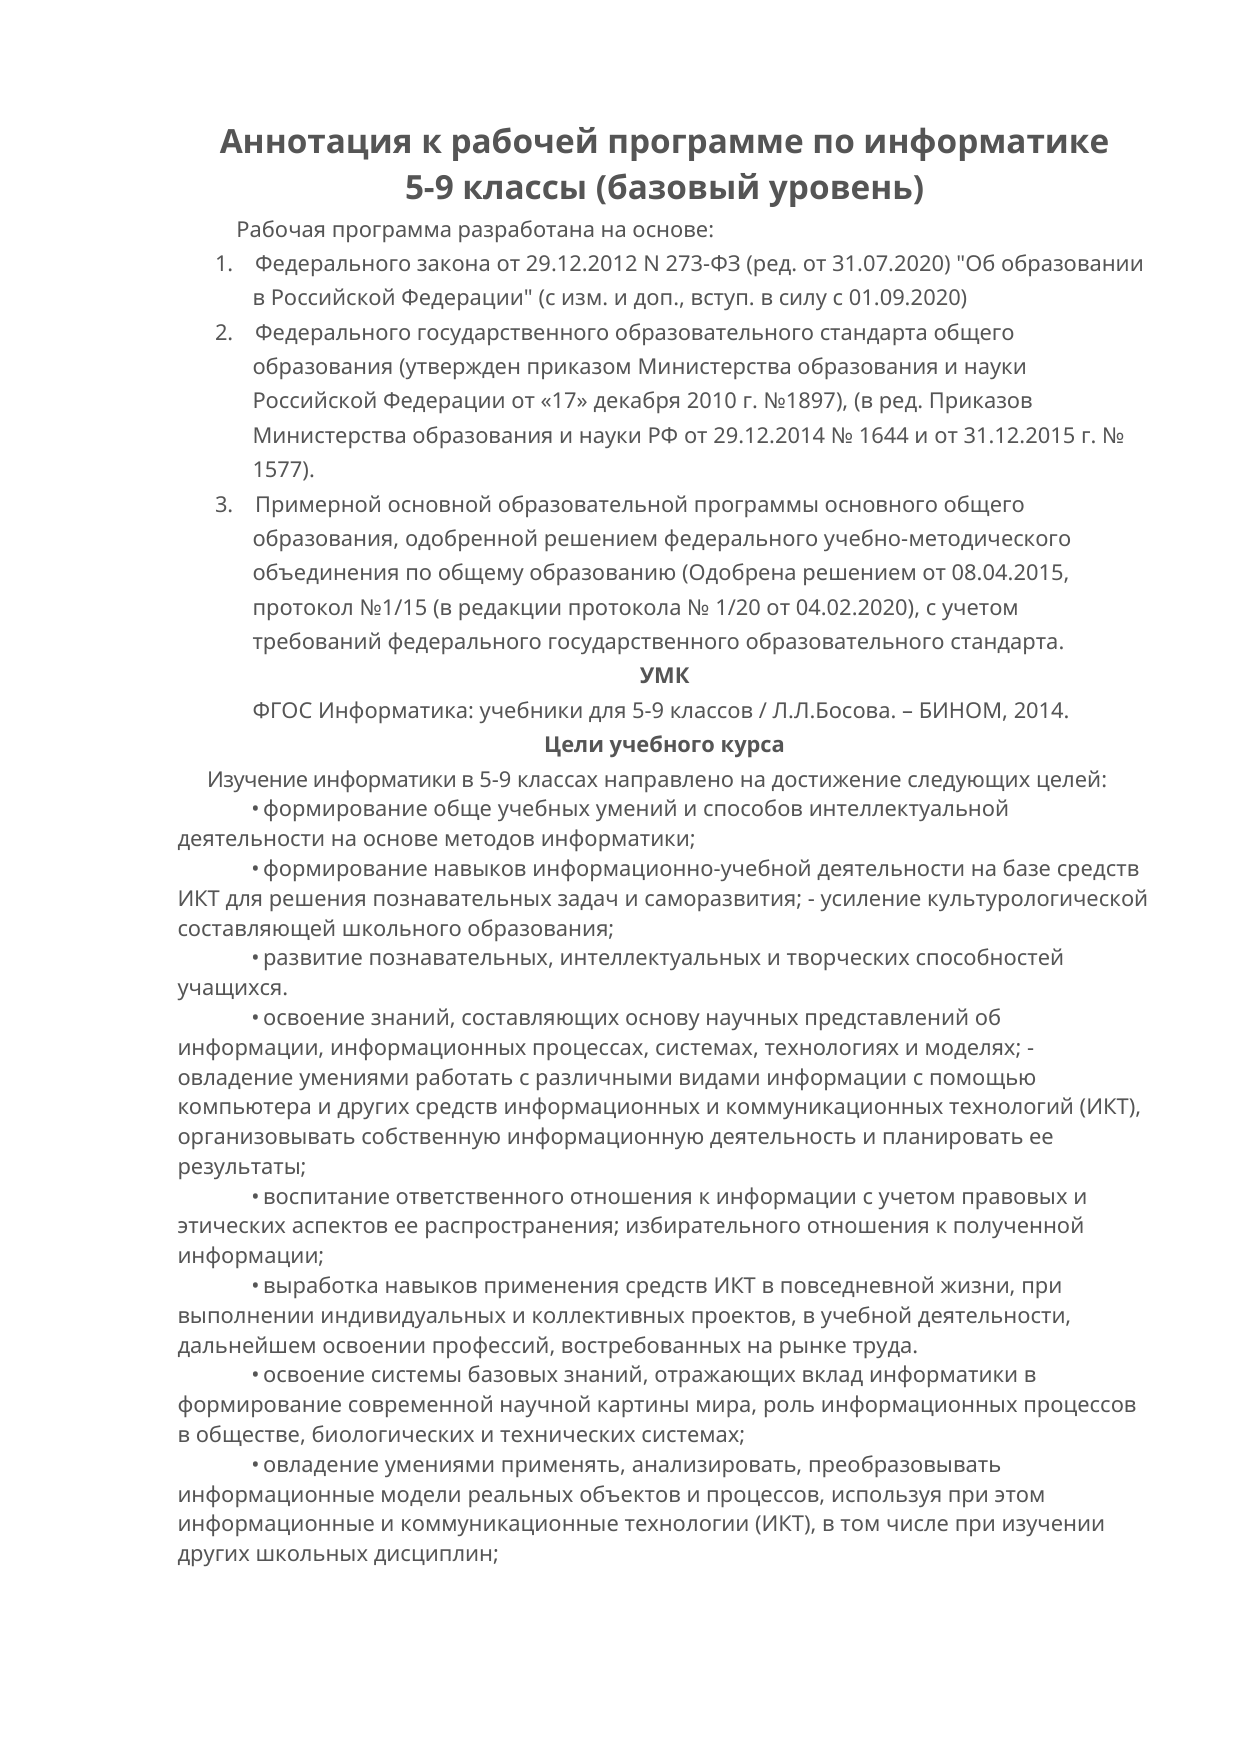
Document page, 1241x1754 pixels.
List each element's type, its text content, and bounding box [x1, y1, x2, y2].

text 1. Федерального закона от 29.12.2012 N 273-ФЗ (ред. от 31.07.2020) "Об образовании в Российской Федерации" (с изм. и доп., вступ. в силу с 01.09.2020) [215, 243, 1152, 312]
text 5-9 классы (базовый уровень) [177, 163, 1152, 209]
text 3. Примерной основной образовательной программы основного общего образования, одобренной решением федерального учебно-методического объединения по общему образованию (Одобрена решением от 08.04.2015, протокол №1/15 (в редакции протокола № 1/20 от 04.02.2020), с учетом требований федерального государственного образовательного стандарта. [215, 484, 1152, 656]
text • овладение умениями применять, анализировать, преобразовывать информационные модели реальных объектов и процессов, используя при этом информационные и коммуникационные технологии (ИКТ), в том числе при изучении других школьных дисциплин; [177, 1449, 1152, 1568]
text • выработка навыков применения средств ИКТ в повседневной жизни, при выполнении индивидуальных и коллективных проектов, в учебной деятельности, дальнейшем освоении профессий, востребованных на рынке труда. [177, 1270, 1152, 1359]
text • освоение знаний, составляющих основу научных представлений об информации, информационных процессах, системах, технологиях и моделях; - овладение умениями работать с различными видами информации с помощью компьютера и других средств информационных и коммуникационных технологий (ИКТ), организовывать собственную информационную деятельность и планировать ее результаты; [177, 1002, 1152, 1181]
text ФГОС Информатика: учебники для 5-9 классов / Л.Л.Босова. – БИНОМ, 2014. [252, 690, 1152, 724]
text • воспитание ответственного отношения к информации с учетом правовых и этических аспектов ее распространения; избирательного отношения к полученной информации; [177, 1181, 1152, 1270]
text Цели учебного курса [177, 724, 1152, 759]
text • развитие познавательных, интеллектуальных и творческих способностей учащихся. [177, 942, 1152, 1002]
text Аннотация к рабочей программе по информатике [177, 118, 1152, 163]
text Изучение информатики в 5-9 классах направлено на достижение следующих целей: [207, 759, 1152, 793]
text УМК [177, 656, 1152, 690]
text • формирование навыков информационно-учебной деятельности на базе средств ИКТ для решения познавательных задач и саморазвития; - усиление культурологической составляющей школьного образования; [177, 853, 1152, 942]
text • освоение системы базовых знаний, отражающих вклад информатики в формирование современной научной картины мира, роль информационных процессов в обществе, биологических и технических системах; [177, 1359, 1152, 1449]
text • формирование обще учебных умений и способов интеллектуальной деятельности на основе методов информатики; [177, 793, 1152, 853]
text 2. Федерального государственного образовательного стандарта общего образования (утвержден приказом Министерства образования и науки Российской Федерации от «17» декабря 2010 г. №1897), (в ред. Приказов Министерства образования и науки РФ от 29.12.2014 № 1644 и от 31.12.2015 г. № 1577). [215, 312, 1152, 484]
text Рабочая программа разработана на основе: [177, 209, 1152, 243]
